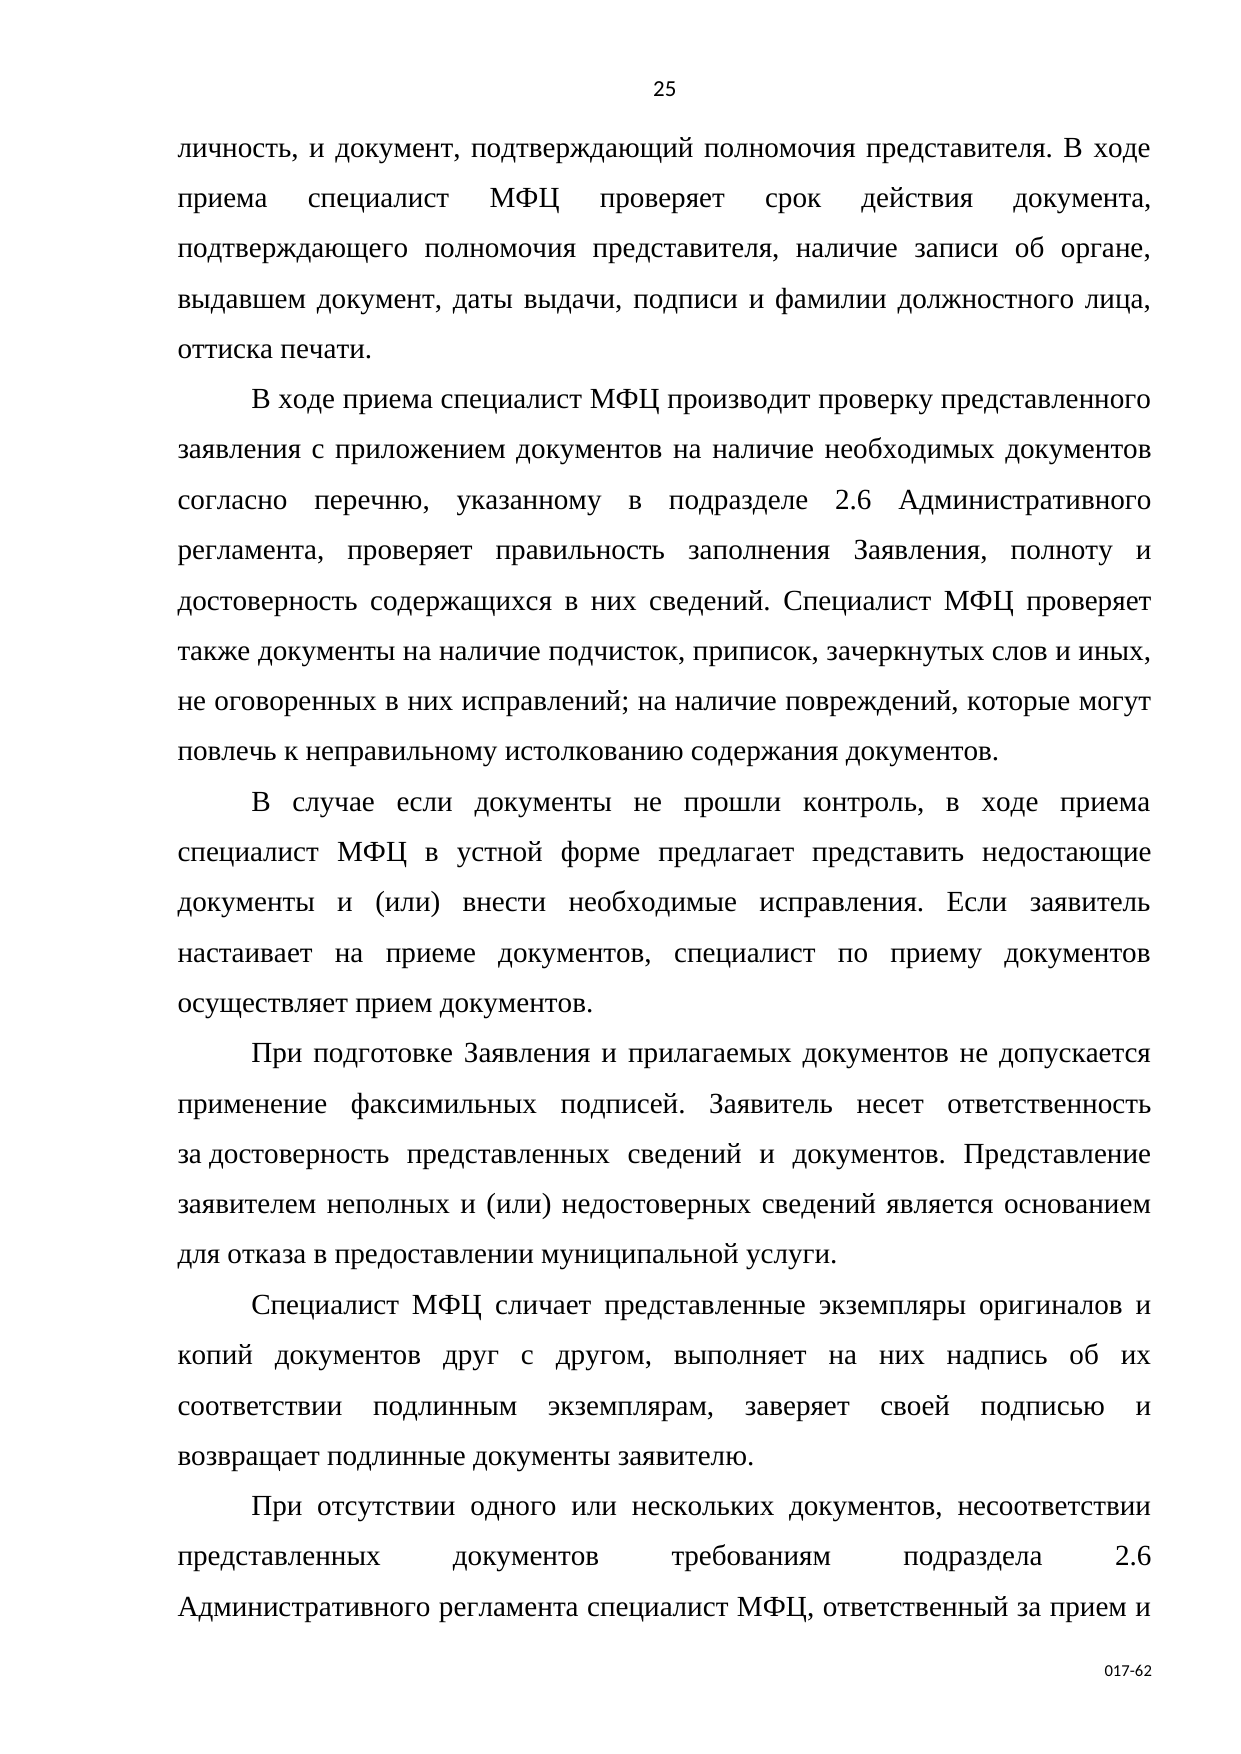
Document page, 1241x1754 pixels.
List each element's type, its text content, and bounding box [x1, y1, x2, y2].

text В ходе приема специалист МФЦ производит проверку представленного заявления с приложением документов на наличие необходимых документов согласно перечню, указанному в подразделе 2.6 Административного регламента, проверяет правильность заполнения Заявления, полноту и достоверность содержащихся в них сведений. Специалист МФЦ проверяет также документы на наличие подчисток, приписок, зачеркнутых слов и иных, не оговоренных в них исправлений; на наличие повреждений, которые могут повлечь к неправильному истолкованию содержания документов. [177, 381, 1152, 767]
text В случае если документы не прошли контроль, в ходе приема специалист МФЦ в устной форме предлагает представить недостающие документы и (или) внести необходимые исправления. Если заявитель настаивает на приеме документов, специалист по приему документов осуществляет прием документов. [177, 784, 1152, 1019]
text При подготовке Заявления и прилагаемых документов не допускается применение факсимильных подписей. Заявитель несет ответственность за достоверность представленных сведений и документов. Представление заявителем неполных и (или) недостоверных сведений является основанием для отказа в предоставлении муниципальной услуги. [177, 1035, 1152, 1270]
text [177, 130, 1152, 364]
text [177, 1488, 1152, 1622]
text Специалист МФЦ сличает представленные экземпляры оригиналов и копий документов друг с другом, выполняет на них надпись об их соответствии подлинным экземплярам, заверяет своей подписью и возвращает подлинные документы заявителю. [177, 1287, 1152, 1471]
